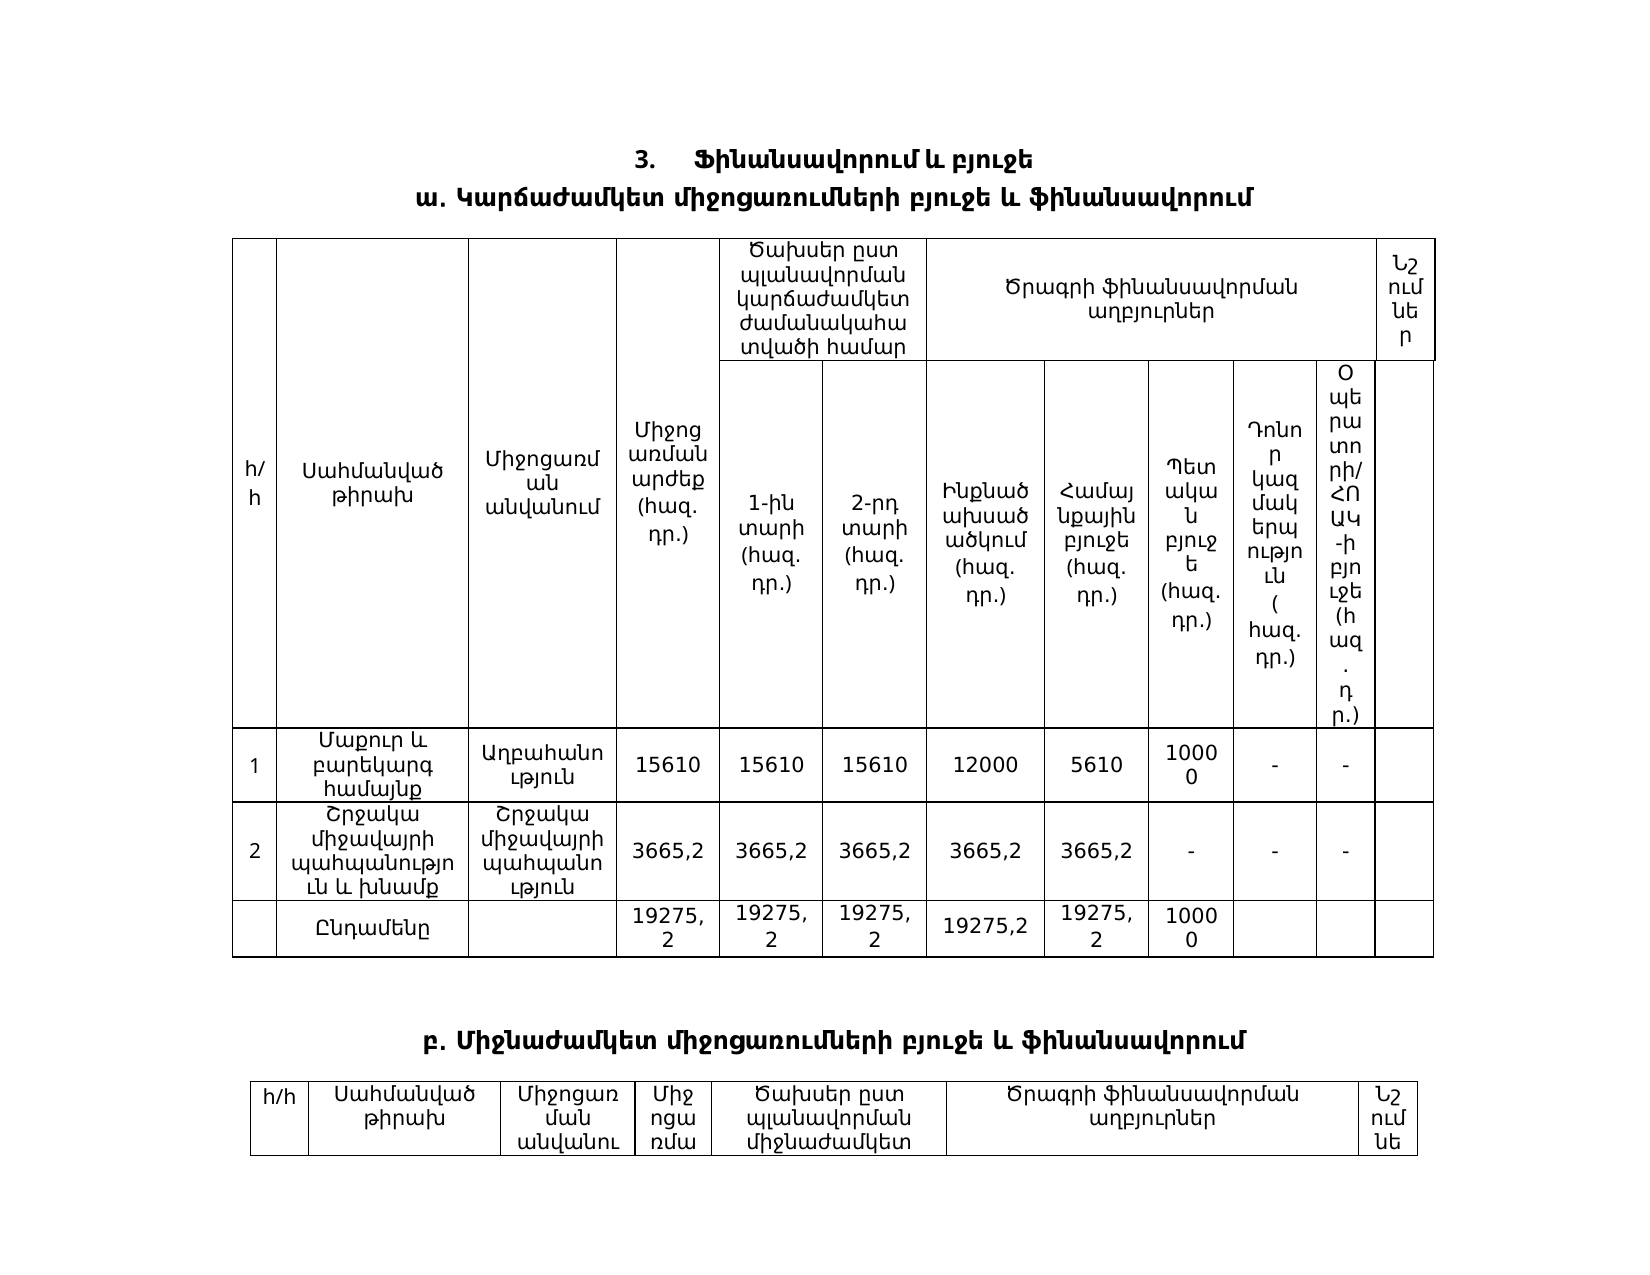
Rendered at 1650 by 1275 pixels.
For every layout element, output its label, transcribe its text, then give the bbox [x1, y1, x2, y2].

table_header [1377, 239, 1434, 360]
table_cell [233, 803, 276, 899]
list բ․ Միջնաժամկետ միջոցառումների բյուջե և ֆինանսավորում [89, 1024, 1579, 1055]
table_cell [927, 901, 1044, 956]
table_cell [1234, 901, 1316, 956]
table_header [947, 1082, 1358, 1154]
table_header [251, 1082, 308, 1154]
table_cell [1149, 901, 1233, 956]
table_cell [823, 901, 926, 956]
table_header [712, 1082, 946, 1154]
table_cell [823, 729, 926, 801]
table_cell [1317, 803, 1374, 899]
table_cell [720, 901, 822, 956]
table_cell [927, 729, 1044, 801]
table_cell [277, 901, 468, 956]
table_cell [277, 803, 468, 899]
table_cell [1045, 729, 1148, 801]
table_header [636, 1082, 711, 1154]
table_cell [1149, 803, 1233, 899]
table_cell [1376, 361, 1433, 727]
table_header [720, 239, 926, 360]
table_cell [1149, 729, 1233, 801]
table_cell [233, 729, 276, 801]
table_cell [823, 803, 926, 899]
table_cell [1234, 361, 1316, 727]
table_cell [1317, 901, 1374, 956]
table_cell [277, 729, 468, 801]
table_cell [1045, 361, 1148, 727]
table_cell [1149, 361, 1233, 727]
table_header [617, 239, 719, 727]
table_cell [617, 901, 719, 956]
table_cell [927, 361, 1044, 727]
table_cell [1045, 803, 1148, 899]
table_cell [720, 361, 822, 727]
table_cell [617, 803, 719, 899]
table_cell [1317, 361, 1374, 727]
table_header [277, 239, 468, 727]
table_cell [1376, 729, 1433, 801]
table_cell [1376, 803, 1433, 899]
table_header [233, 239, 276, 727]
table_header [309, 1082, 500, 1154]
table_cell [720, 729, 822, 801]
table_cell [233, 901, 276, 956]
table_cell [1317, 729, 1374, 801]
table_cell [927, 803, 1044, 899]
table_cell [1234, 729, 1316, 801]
list ա․ Կարճաժամկետ միջոցառումների բյուջե և ֆինանսավորում [89, 181, 1579, 212]
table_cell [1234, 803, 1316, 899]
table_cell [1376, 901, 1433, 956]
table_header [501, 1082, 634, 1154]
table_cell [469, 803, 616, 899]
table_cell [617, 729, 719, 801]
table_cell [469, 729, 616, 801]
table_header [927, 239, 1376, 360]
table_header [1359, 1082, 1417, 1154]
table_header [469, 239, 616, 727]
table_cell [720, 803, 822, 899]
subtitle Ֆինանսավորում և բյուջե [89, 142, 1579, 176]
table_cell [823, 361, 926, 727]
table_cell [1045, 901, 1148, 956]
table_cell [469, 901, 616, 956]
